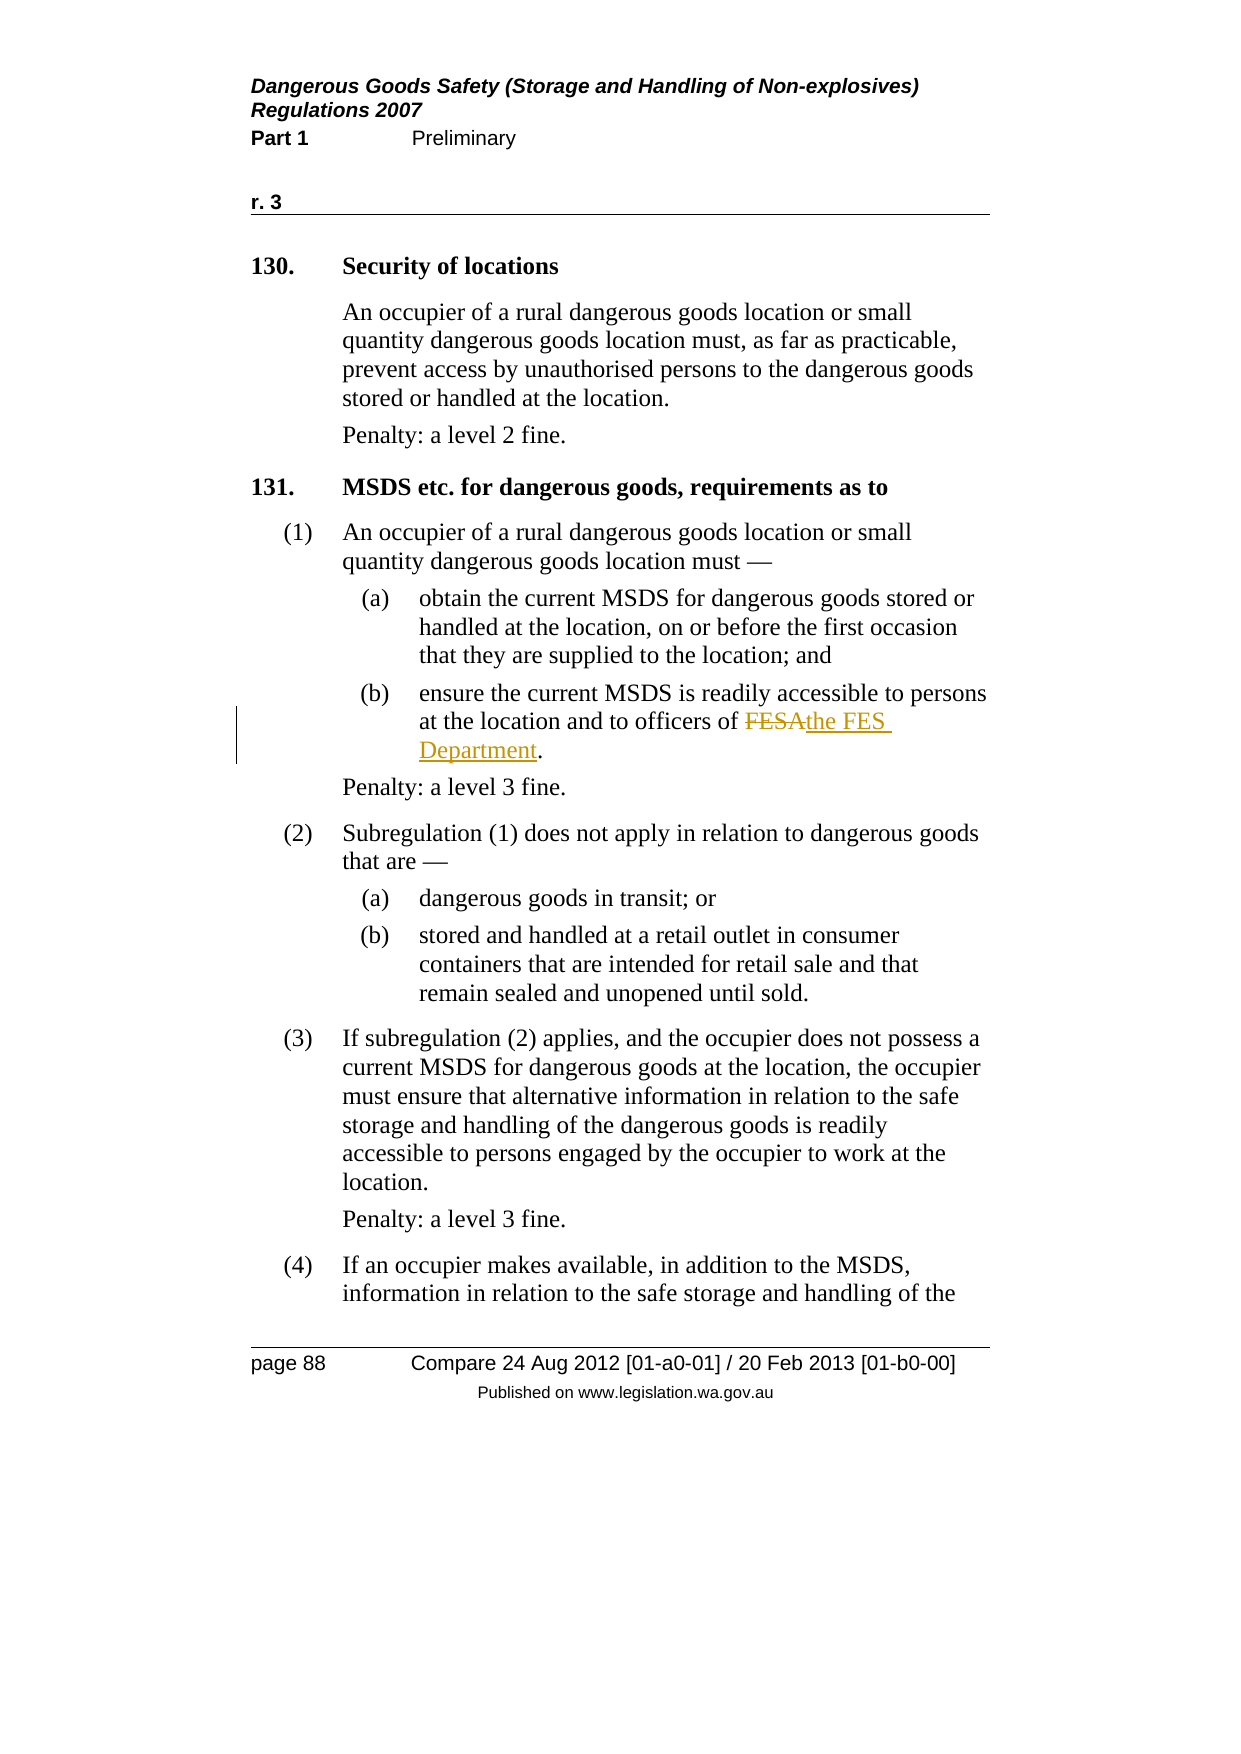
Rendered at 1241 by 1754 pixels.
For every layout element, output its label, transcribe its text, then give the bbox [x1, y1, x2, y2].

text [251, 1250, 990, 1307]
text (1) An occupier of a rural dangerous goods location or small quantity dangerous goods location must — [251, 517, 990, 575]
text (3) If subregulation (2) applies, and the occupier does not possess a current MSDS for dangerous goods at the location, the occupier must ensure that alternative information in relation to the safe storage and handling of the dangerous goods is readily accessible to persons engaged by the occupier to work at the location. [251, 1023, 990, 1196]
text An occupier of a rural dangerous goods location or small quantity dangerous goods location must, as far as practicable, prevent access by unauthorised persons to the dangerous goods stored or handled at the location. [251, 297, 990, 412]
text (b) stored and handled at a retail outlet in consumer containers that are intended for retail sale and that remain sealed and unopened until sold. [251, 921, 990, 1007]
text Penalty: a level 2 fine. [251, 420, 990, 449]
text Penalty: a level 3 fine. [251, 772, 990, 801]
subtitle 130. Security of locations [251, 251, 990, 280]
subtitle 131. MSDS etc. for dangerous goods, requirements as to [251, 472, 990, 501]
text (b) ensure the current MSDS is readily accessible to persons at the location and to officers of . [251, 678, 990, 764]
text (a) dangerous goods in transit; or [251, 883, 990, 912]
text Penalty: a level 3 fine. [251, 1204, 990, 1233]
text (a) obtain the current MSDS for dangerous goods stored or handled at the location, on or before the first occasion that they are supplied to the location; and [251, 583, 990, 669]
text (2) Subregulation (1) does not apply in relation to dangerous goods that are — [251, 818, 990, 875]
